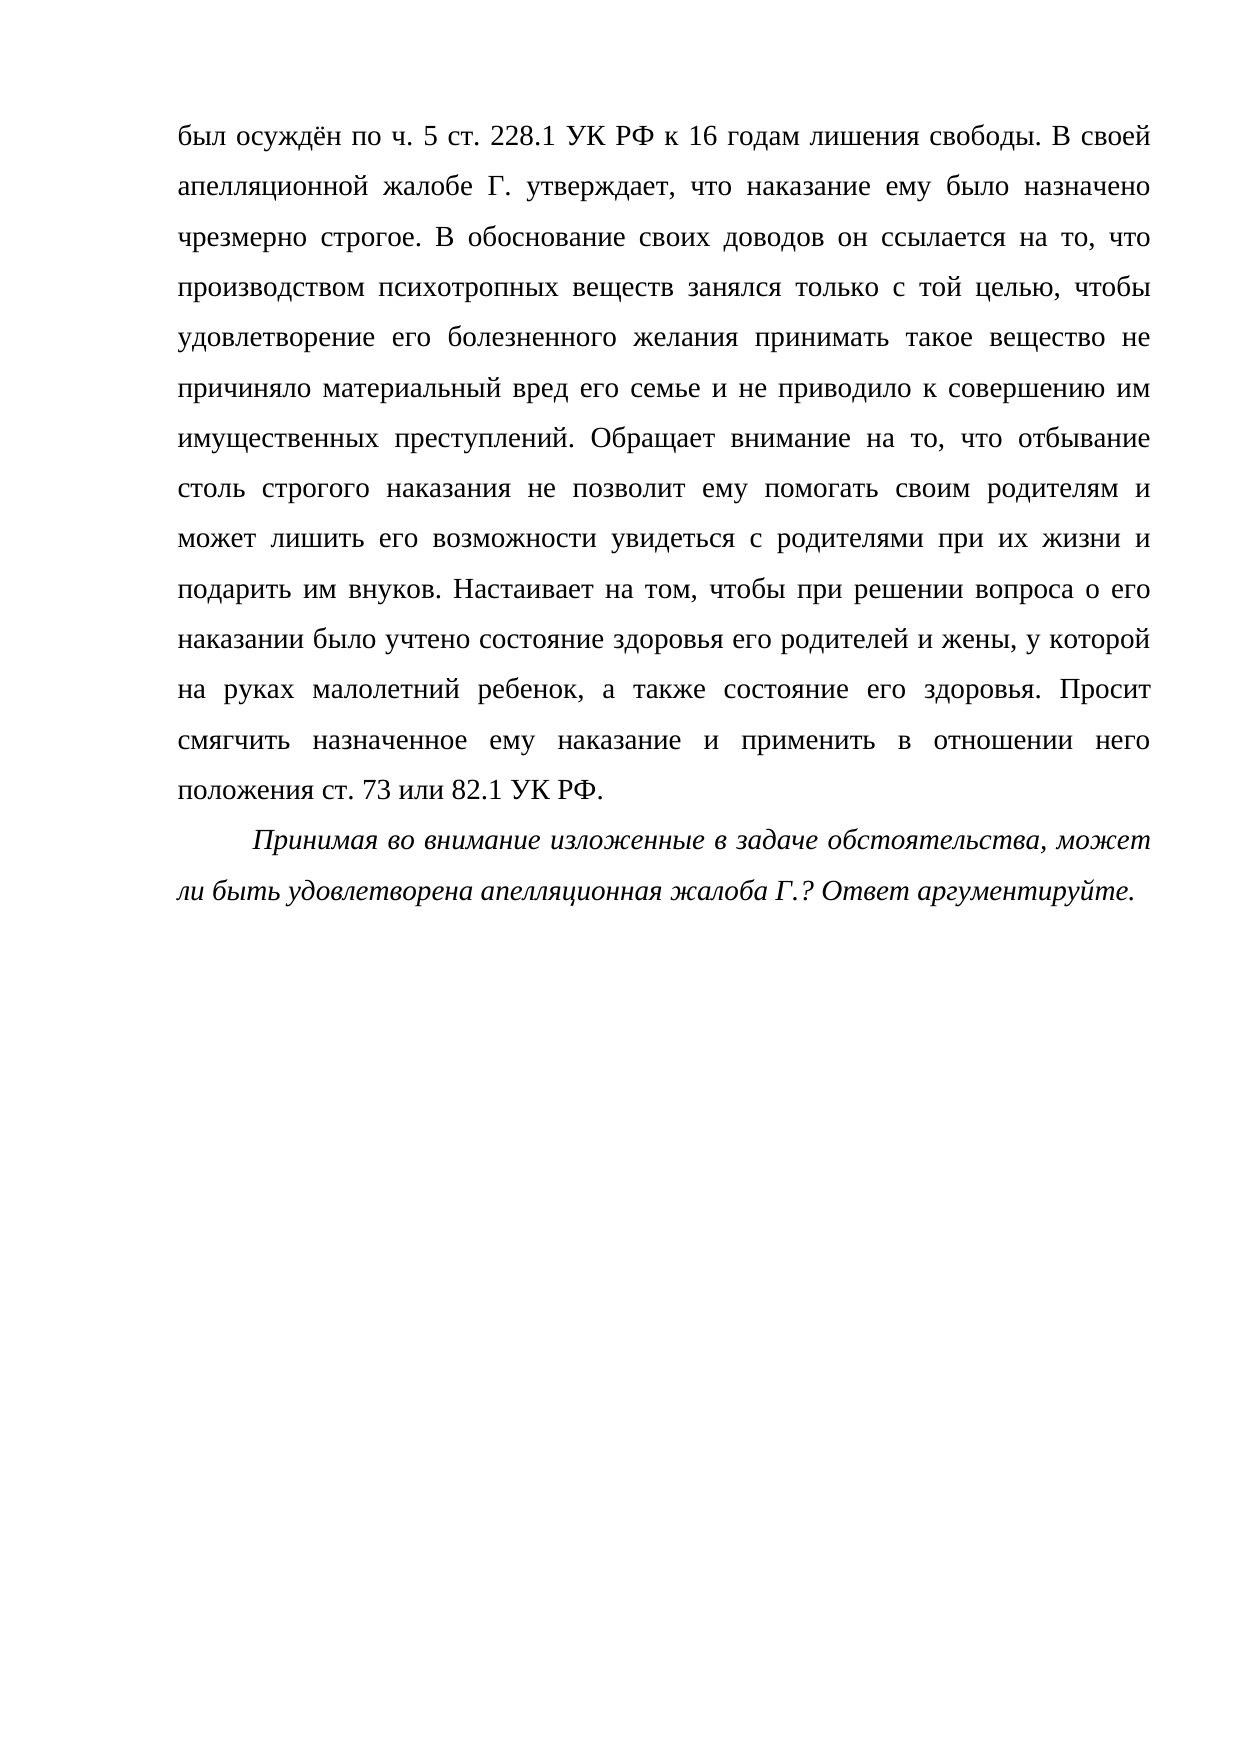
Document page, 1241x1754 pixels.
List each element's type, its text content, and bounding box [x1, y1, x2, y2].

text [177, 118, 1152, 806]
text Принимая во внимание изложенные в задаче обстоятельства, может ли быть удовлетворена апелляционная жалоба Г.? Ответ аргументируйте. [177, 822, 1152, 906]
